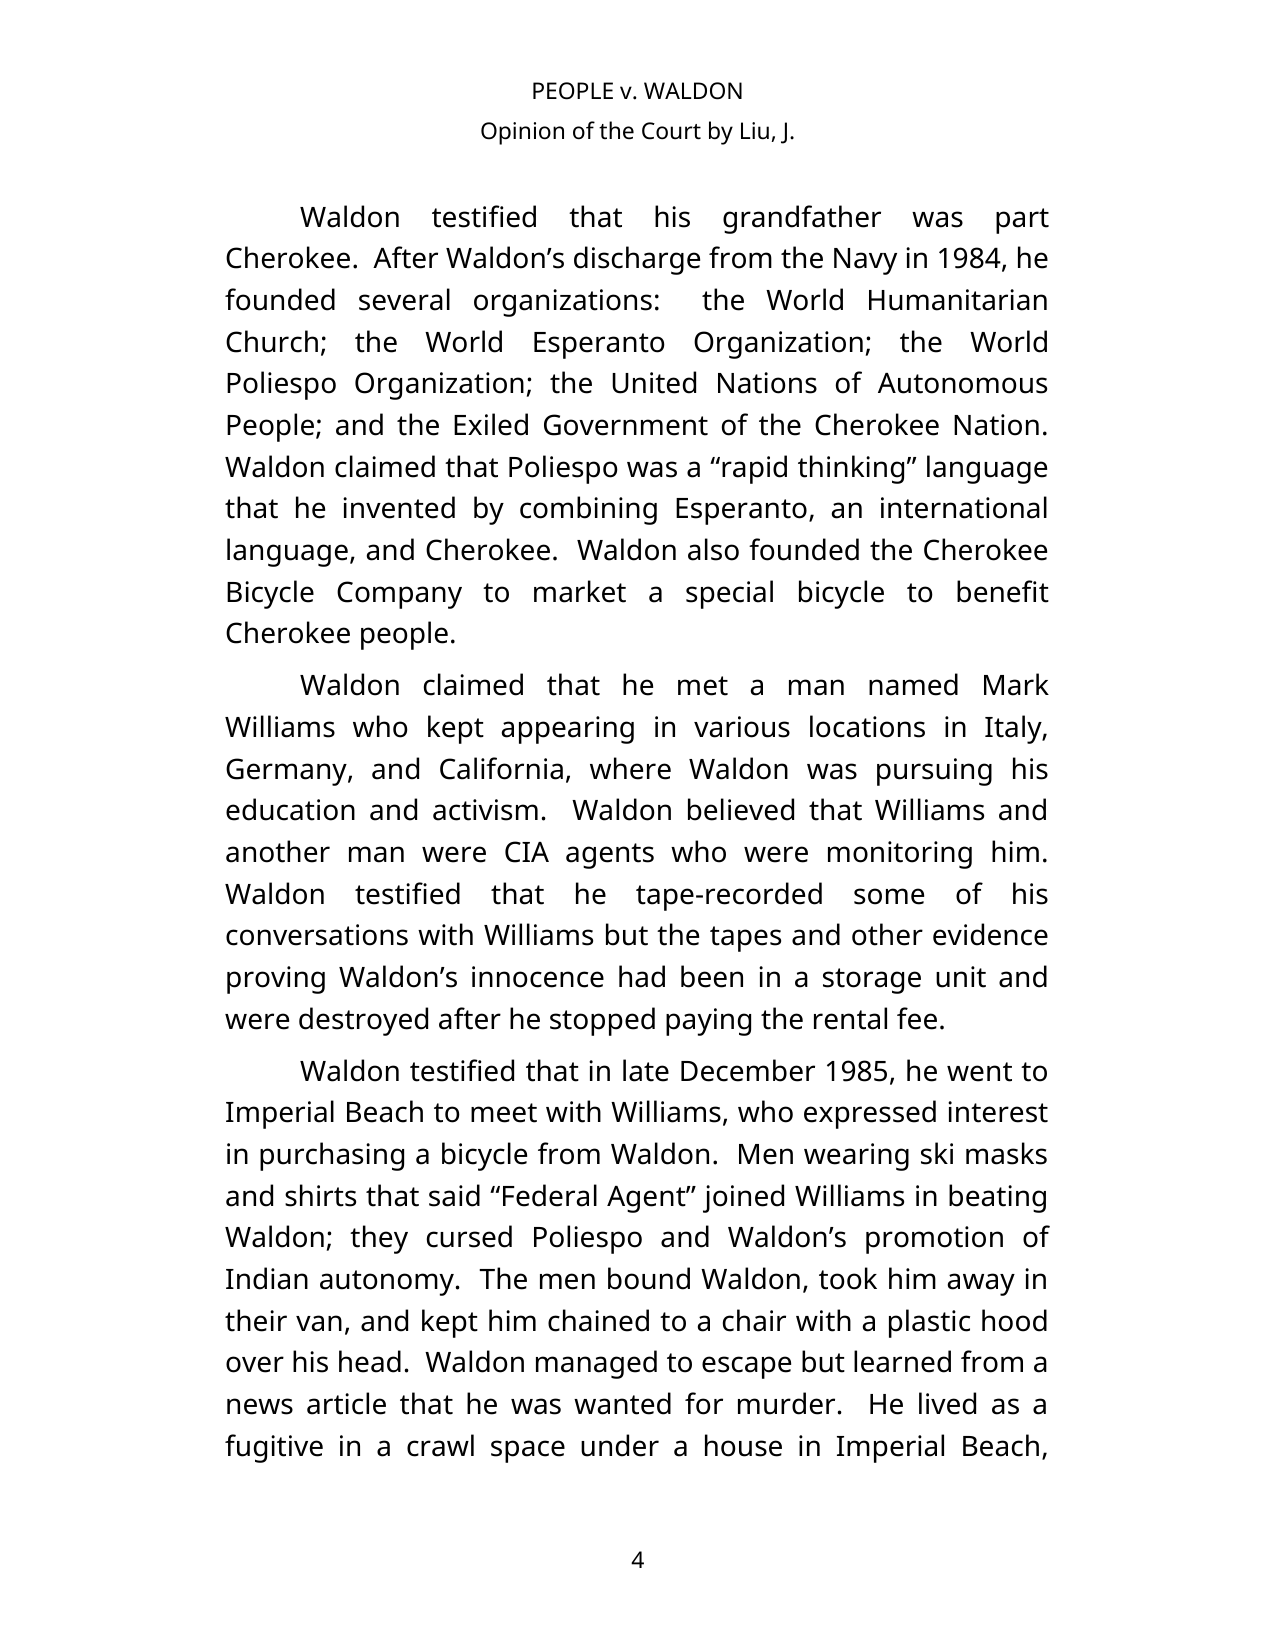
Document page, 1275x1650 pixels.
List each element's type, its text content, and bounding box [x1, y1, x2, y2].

text Waldon testified that his grandfather was part Cherokee. After Waldon’s discharge from the Navy in 1984, he founded several organizations: the World Humanitarian Church; the World Esperanto Organization; the World Poliespo Organization; the United Nations of Autonomous People; and the Exiled Government of the Cherokee Nation. Waldon claimed that Poliespo was a “rapid thinking” language that he invented by combining Esperanto, an international language, and Cherokee. Waldon also founded the Cherokee Bicycle Company to market a special bicycle to benefit Cherokee people. [225, 194, 1050, 652]
text Waldon claimed that he met a man named Mark Williams who kept appearing in various locations in Italy, Germany, and California, where Waldon was pursuing his education and activism. Waldon believed that Williams and another man were CIA agents who were monitoring him. Waldon testified that he tape-recorded some of his conversations with Williams but the tapes and other evidence proving Waldon’s innocence had been in a storage unit and were destroyed after he stopped paying the rental fee. [225, 662, 1050, 1037]
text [225, 1048, 1050, 1464]
